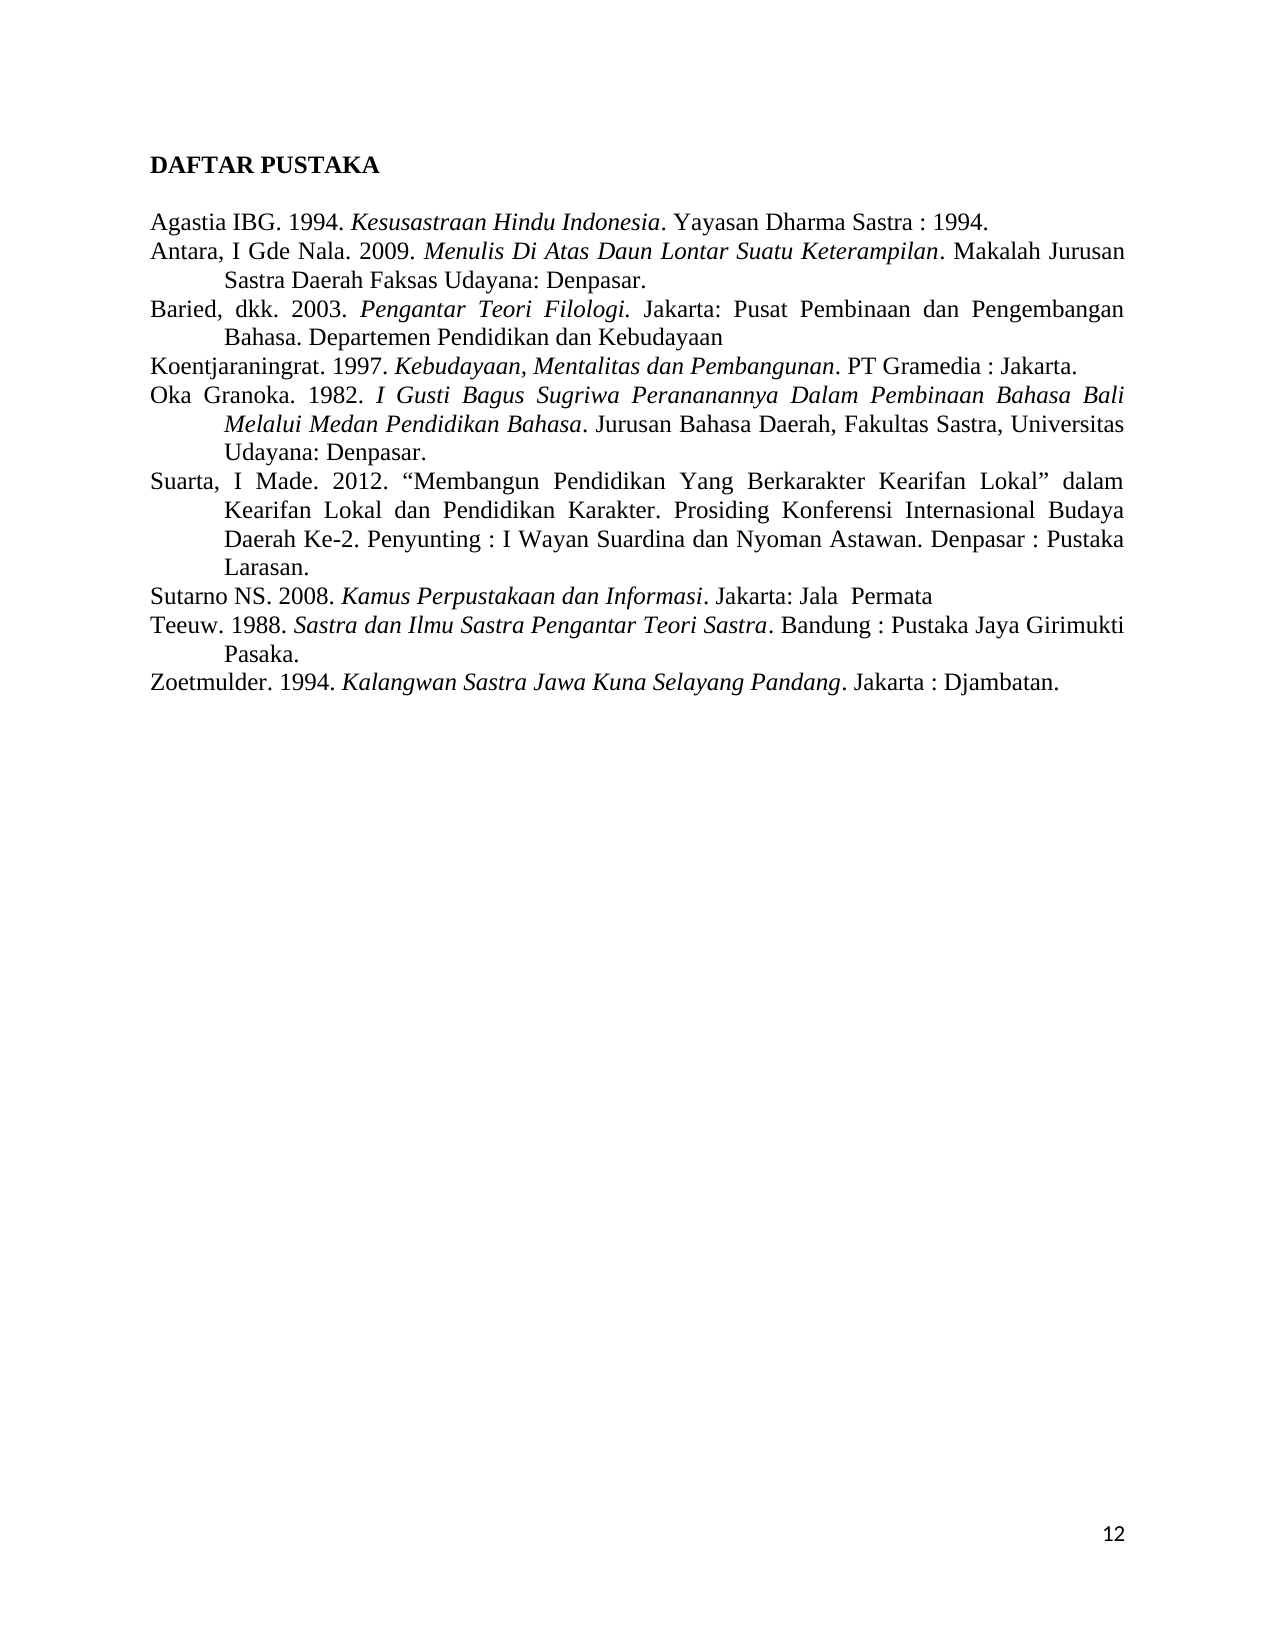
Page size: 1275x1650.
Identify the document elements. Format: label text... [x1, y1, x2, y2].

text Suarta, I Made. 2012. “Membangun Pendidikan Yang Berkarakter Kearifan Lokal” dalam Kearifan Lokal dan Pendidikan Karakter. Prosiding Konferensi Internasional Budaya Daerah Ke-2. Penyunting : I Wayan Suardina dan Nyoman Astawan. Denpasar : Pustaka Larasan. [150, 466, 1125, 581]
text Baried, dkk. 2003. Pengantar Teori Filologi. Jakarta: Pusat Pembinaan dan Pengembangan Bahasa. Departemen Pendidikan dan Kebudayaan [150, 294, 1125, 351]
text DAFTAR PUSTAKA [150, 150, 1125, 179]
text Koentjaraningrat. 1997. Kebudayaan, Mentalitas dan Pembangunan. PT Gramedia : Jakarta. [150, 351, 1125, 380]
text Antara, I Gde Nala. 2009. Menulis Di Atas Daun Lontar Suatu Keterampilan. Makalah Jurusan Sastra Daerah Faksas Udayana: Denpasar. [150, 236, 1125, 294]
text Agastia IBG. 1994. Kesusastraan Hindu Indonesia. Yayasan Dharma Sastra : 1994. [150, 207, 1125, 236]
text Sutarno NS. 2008. Kamus Perpustakaan dan Informasi. Jakarta: Jala Permata [150, 581, 1125, 610]
text Zoetmulder. 1994. Kalangwan Sastra Jawa Kuna Selayang Pandang. Jakarta : Djambatan. [150, 667, 1125, 696]
text Oka Granoka. 1982. I Gusti Bagus Sugriwa Perananannya Dalam Pembinaan Bahasa Bali Melalui Medan Pendidikan Bahasa. Jurusan Bahasa Daerah, Fakultas Sastra, Universitas Udayana: Denpasar. [150, 380, 1125, 466]
text Teeuw. 1988. Sastra dan Ilmu Sastra Pengantar Teori Sastra. Bandung : Pustaka Jaya Girimukti Pasaka. [150, 610, 1125, 667]
